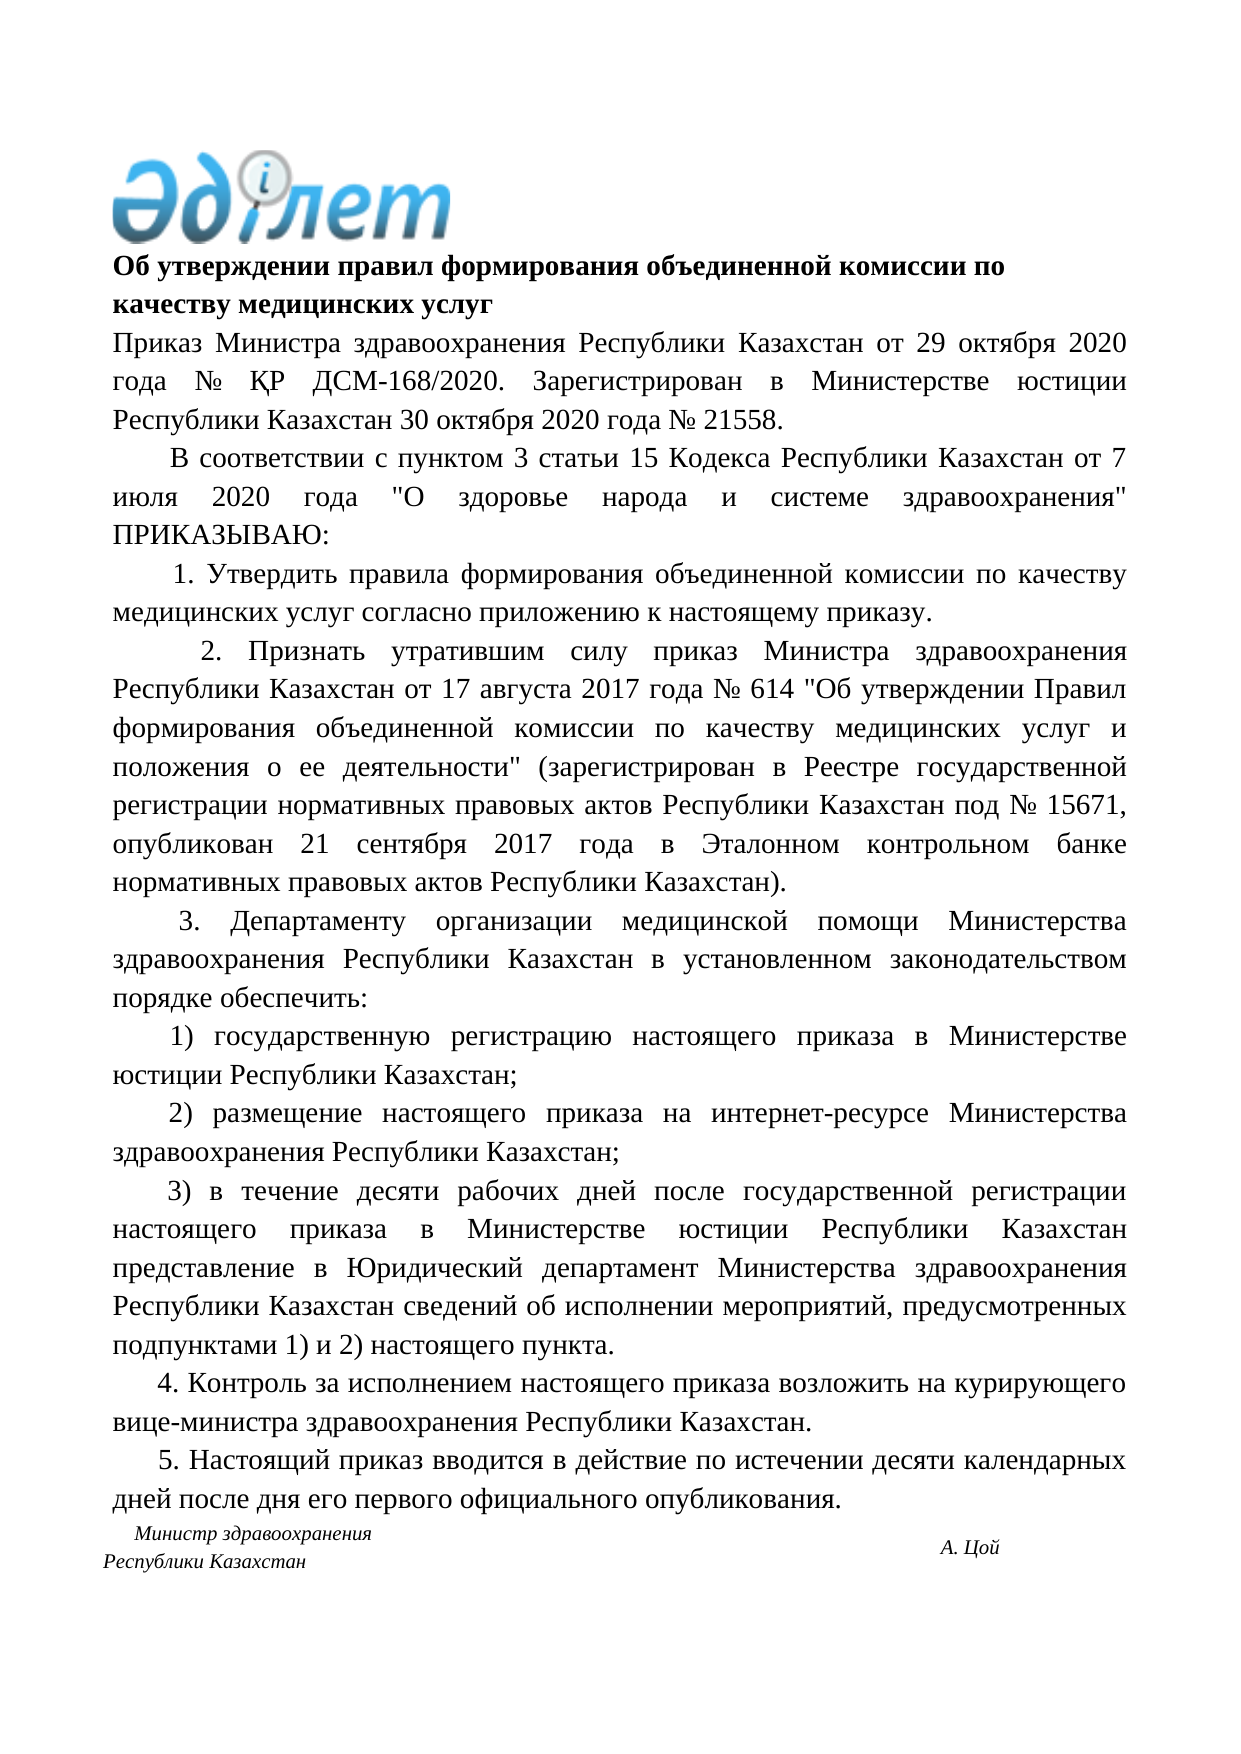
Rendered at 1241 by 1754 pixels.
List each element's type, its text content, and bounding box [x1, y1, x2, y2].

text Об утверждении правил формирования объединенной комиссии по качеству медицинских услуг [112, 248, 1128, 320]
text 2. Признать утратившим силу приказ Министра здравоохранения Республики Казахстан от 17 августа 2017 года № 614 "Об утверждении Правил формирования объединенной комиссии по качеству медицинских услуг и положения о ее деятельности" (зарегистрирован в Реестре государственной регистрации нормативных правовых актов Республики Казахстан под № 15671, опубликован 21 сентября 2017 года в Эталонном контрольном банке нормативных правовых актов Республики Казахстан). [112, 633, 1128, 898]
text Приказ Министра здравоохранения Республики Казахстан от 29 октября 2020 года № ҚР ДСМ-168/2020. Зарегистрирован в Министерстве юстиции Республики Казахстан 30 октября 2020 года № 21558. [112, 325, 1128, 435]
table_header Министр здравоохранения Республики Казахстан [101, 1520, 939, 1578]
text 1) государственную регистрацию настоящего приказа в Министерстве юстиции Республики Казахстан; [112, 1018, 1128, 1091]
text 2) размещение настоящего приказа на интернет-ресурсе Министерства здравоохранения Республики Казахстан; [112, 1096, 1128, 1168]
text 5. Настоящий приказ вводится в действие по истечении десяти календарных дней после дня его первого официального опубликования. [112, 1442, 1128, 1514]
picture [112, 150, 451, 244]
text 3. Департаменту организации медицинской помощи Министерства здравоохранения Республики Казахстан в установленном законодательством порядке обеспечить: [112, 903, 1128, 1013]
table_header А. Цой [939, 1520, 1240, 1578]
text 3) в течение десяти рабочих дней после государственной регистрации настоящего приказа в Министерстве юстиции Республики Казахстан представление в Юридический департамент Министерства здравоохранения Республики Казахстан сведений об исполнении мероприятий, предусмотренных подпунктами 1) и 2) настоящего пункта. [112, 1173, 1128, 1360]
text 1. Утвердить правила формирования объединенной комиссии по качеству медицинских услуг согласно приложению к настоящему приказу. [112, 556, 1128, 628]
text 4. Контроль за исполнением настоящего приказа возложить на курирующего вице-министра здравоохранения Республики Казахстан. [112, 1365, 1128, 1437]
text В соответствии с пунктом 3 статьи 15 Кодекса Республики Казахстан от 7 июля 2020 года "О здоровье народа и системе здравоохранения" ПРИКАЗЫВАЮ: [112, 440, 1128, 551]
